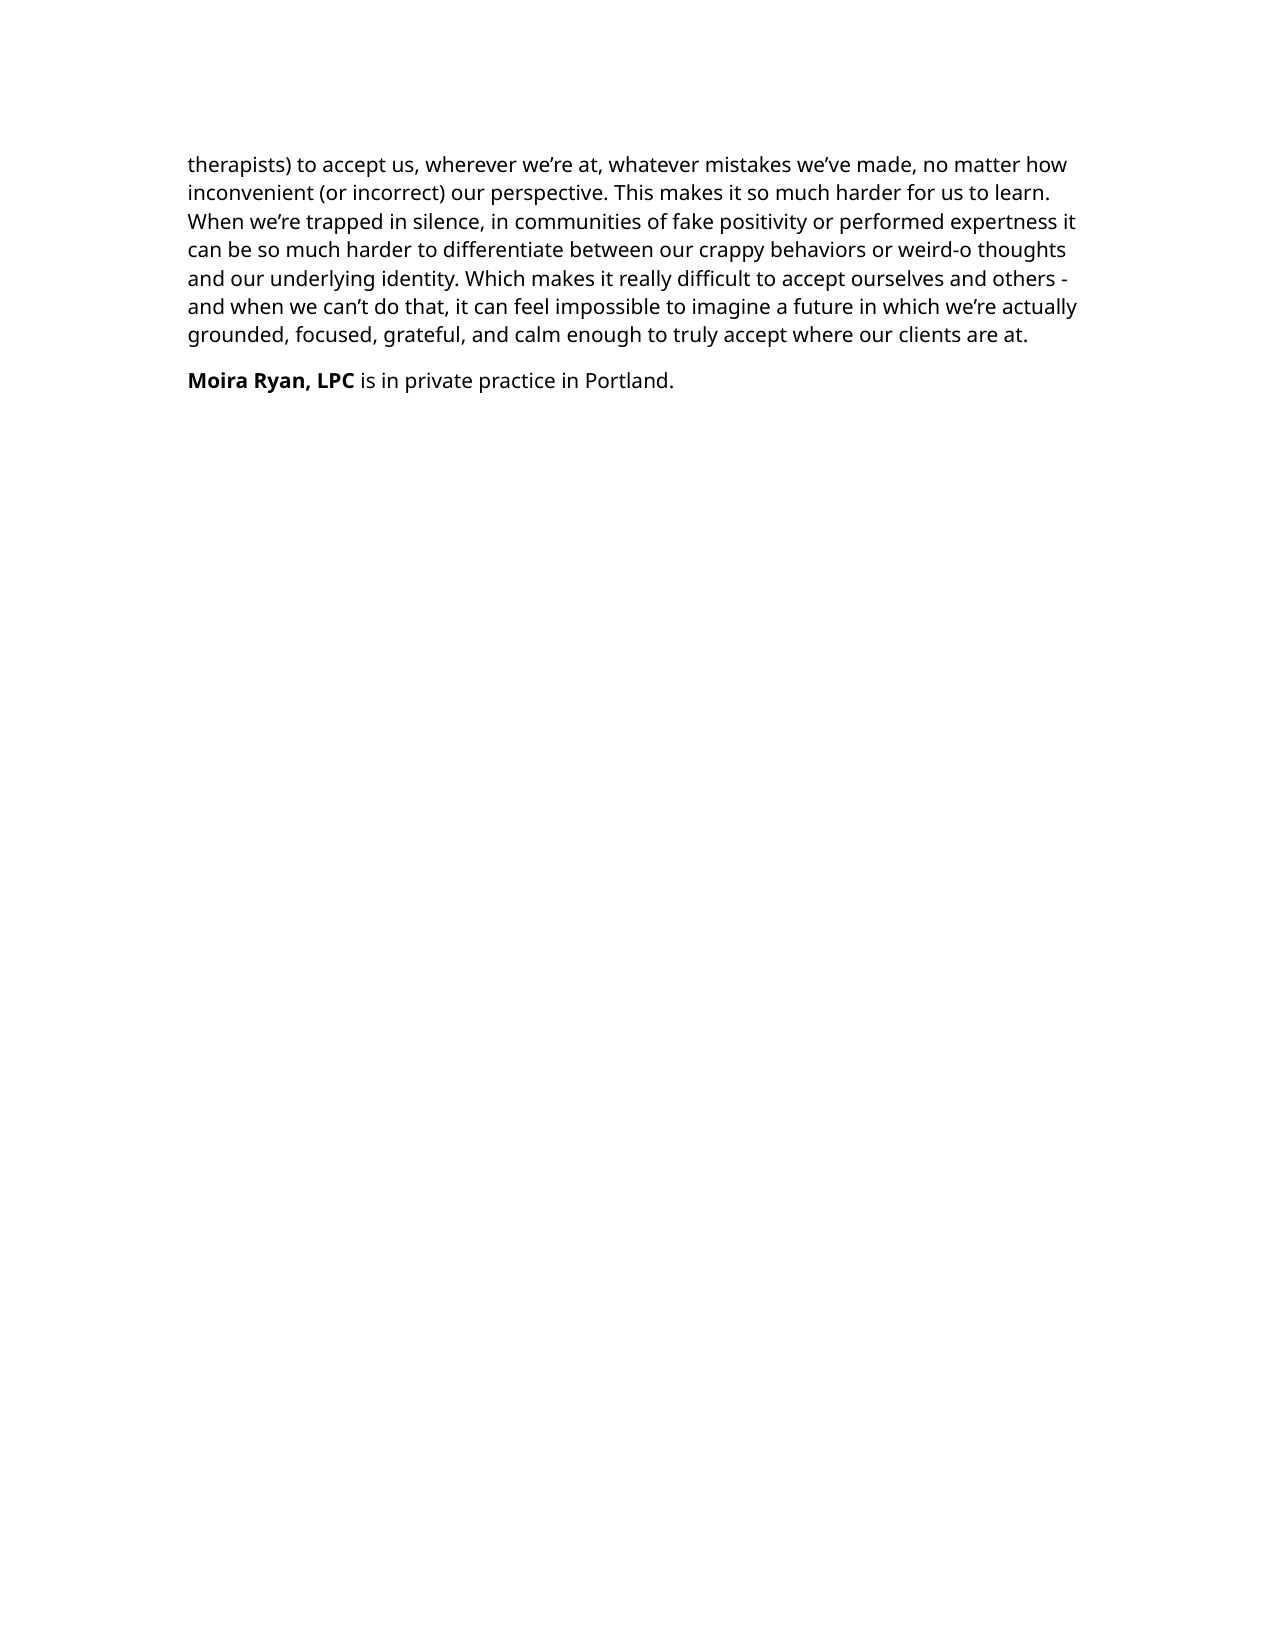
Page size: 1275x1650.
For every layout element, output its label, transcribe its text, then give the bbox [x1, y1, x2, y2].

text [187, 150, 1087, 349]
text Moira Ryan, LPC is in private practice in Portland. [187, 366, 1087, 394]
